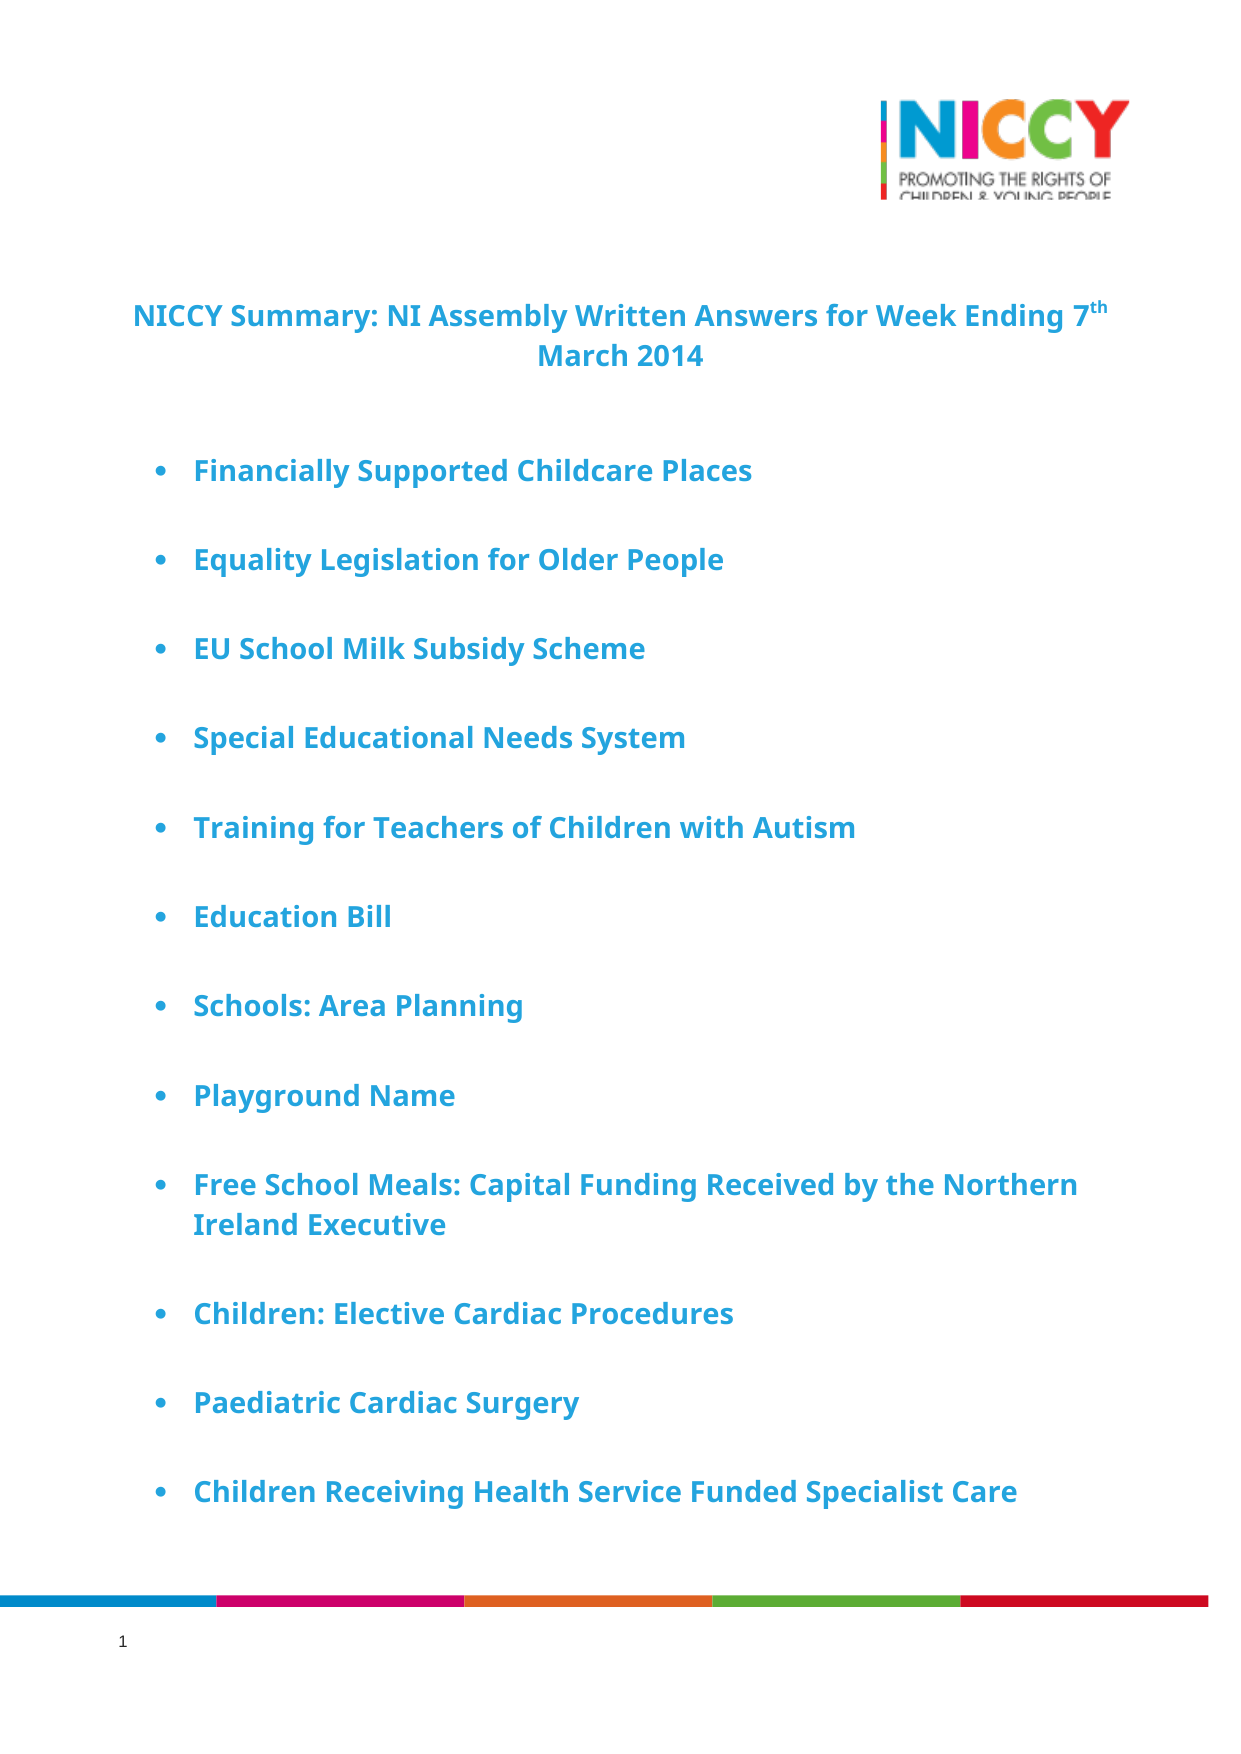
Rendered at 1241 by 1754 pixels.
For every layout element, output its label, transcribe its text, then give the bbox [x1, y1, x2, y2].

subtitle Children Receiving Health Service Funded Specialist Care [156, 1472, 1122, 1511]
text NICCY Summary: NI Assembly Written Answers for Week Ending 7th March 2014 [118, 295, 1122, 375]
subtitle Education Bill [156, 896, 1122, 936]
subtitle Equality Legislation for Older People [156, 539, 1122, 579]
subtitle Financially Supported Childcare Places [156, 450, 1122, 489]
subtitle EU School Milk Subsidy Scheme [156, 628, 1122, 668]
subtitle Free School Meals: Capital Funding Received by the Northern Ireland Executive [156, 1164, 1122, 1243]
subtitle Schools: Area Planning [156, 986, 1122, 1025]
subtitle Special Educational Needs System [156, 718, 1122, 757]
subtitle Paediatric Cardiac Surgery [156, 1382, 1122, 1422]
subtitle Children: Elective Cardiac Procedures [156, 1293, 1122, 1333]
subtitle Training for Teachers of Children with Autism [156, 807, 1122, 847]
subtitle Playground Name [156, 1075, 1122, 1114]
